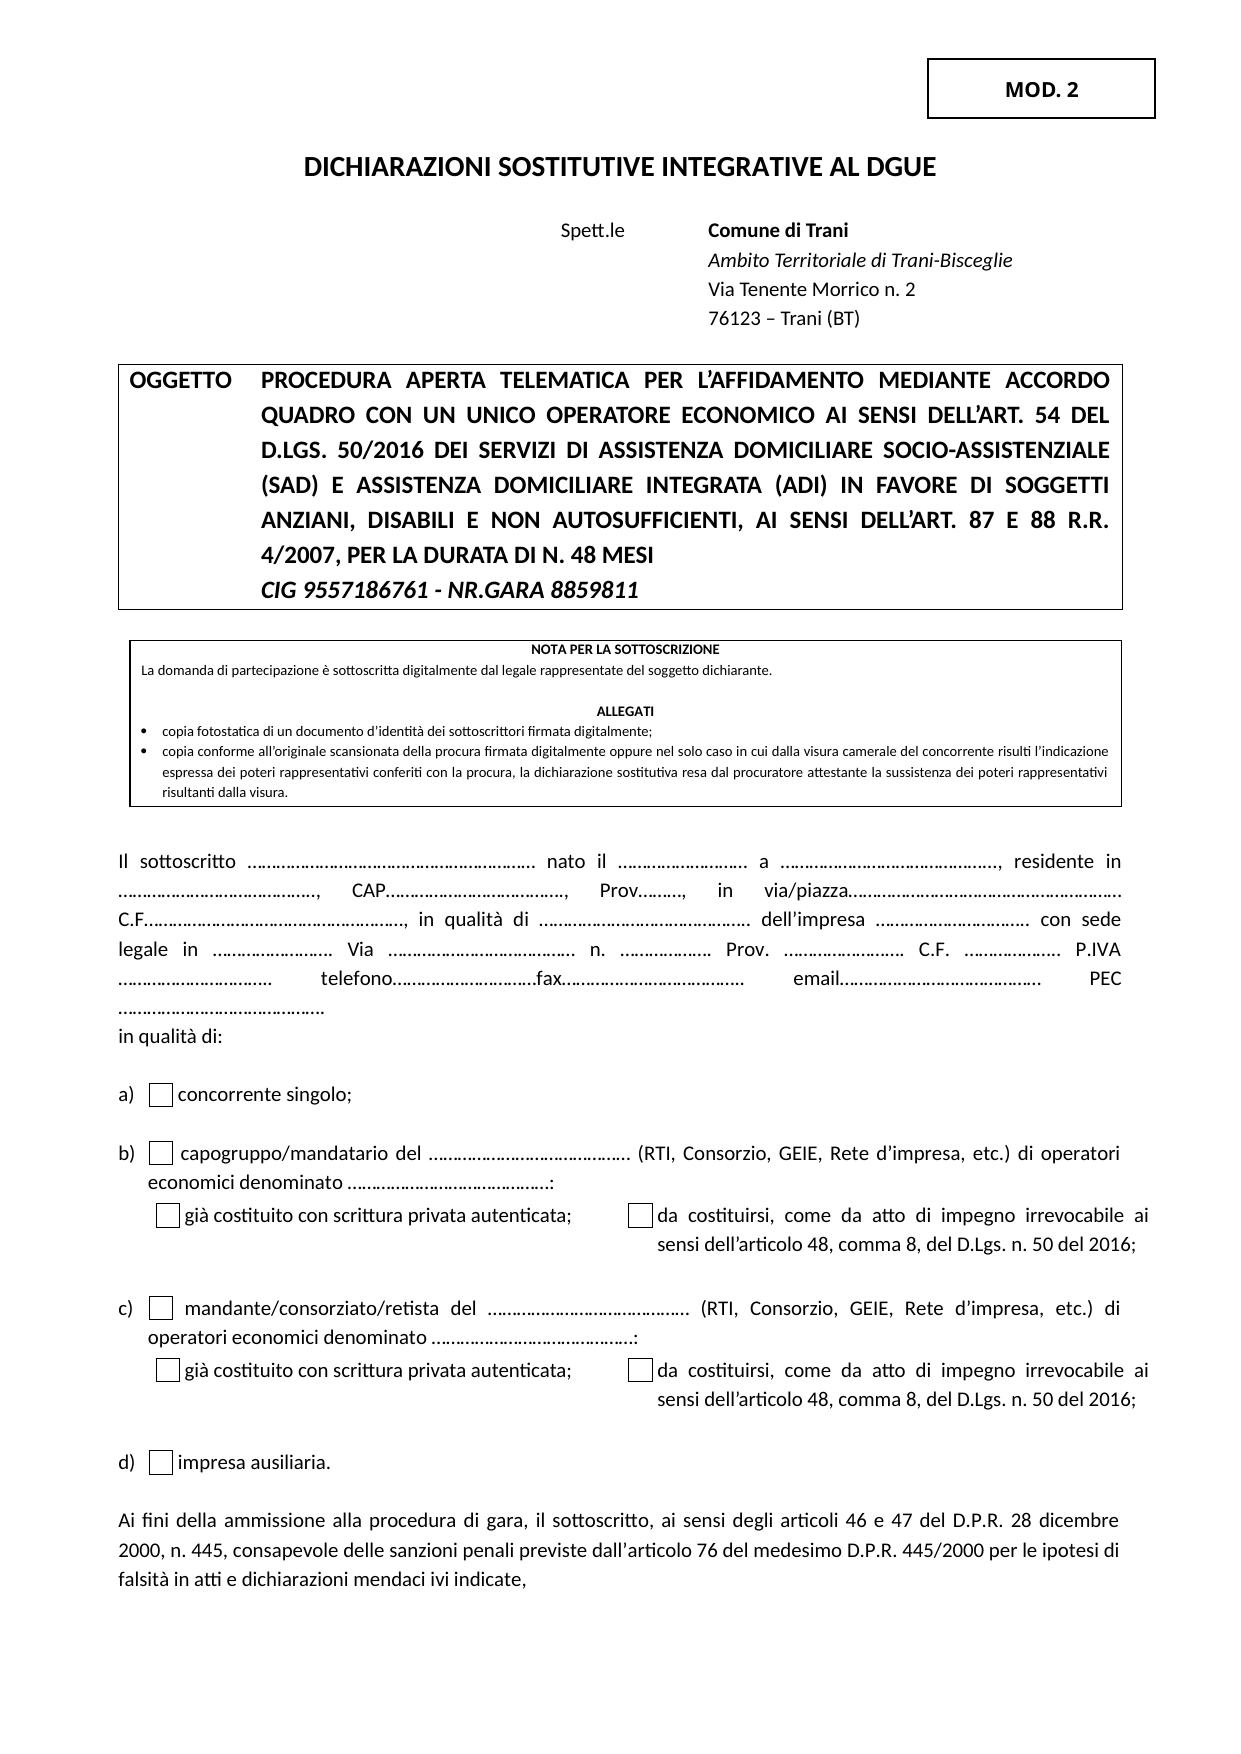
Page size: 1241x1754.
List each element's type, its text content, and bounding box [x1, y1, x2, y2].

table_header da costituirsi, come da atto di impegno irrevocabile ai sensi dell’articolo 48, comma 8, del D.Lgs. n. 50 del 2016; [650, 1198, 1157, 1266]
table_header [620, 1198, 650, 1266]
list concorrente singolo; [118, 1082, 1122, 1107]
table_header [148, 1353, 177, 1420]
text 76123 – Trani (BT) [118, 305, 1122, 331]
table_header da costituirsi, come da atto di impegno irrevocabile ai sensi dell’articolo 48, comma 8, del D.Lgs. n. 50 del 2016; [650, 1353, 1157, 1420]
text Ai fini della ammissione alla procedura di gara, il sottoscritto, ai sensi degli articoli 46 e 47 del D.P.R. 28 dicembre 2000, n. 445, consapevole delle sanzioni penali previste dall’articolo 76 del medesimo D.P.R. 445/2000 per le ipotesi di falsità in atti e dichiarazioni mendaci ivi indicate, [118, 1508, 1122, 1591]
table_header NOTA PER LA SOTTOSCRIZIONE La domanda di partecipazione è sottoscritta digitalmente dal legale rappresentate del soggetto dichiarante. ALLEGATI copia fotostatica di un documento d’identità dei sottoscrittori firmata digitalmente; copia conforme all’originale scansionata della procura firmata digitalmente oppure nel solo caso in cui dalla visura camerale del concorrente risulti l’indicazione espressa dei poteri rappresentativi conferiti con la procura, la dichiarazione sostitutiva resa dal procuratore attestante la sussistenza dei poteri rappresentativi risultanti dalla visura. [131, 641, 1121, 806]
table_header [148, 1198, 177, 1266]
text Spett.le Comune di Trani [118, 218, 1122, 243]
text DICHIARAZIONI SOSTITUTIVE INTEGRATIVE AL DGUE [118, 148, 1122, 183]
table_header PROCEDURA APERTA TELEMATICA PER L’AFFIDAMENTO MEDIANTE ACCORDO QUADRO CON UN UNICO OPERATORE ECONOMICO AI SENSI DELL’ART. 54 DEL D.LGS. 50/2016 DEI SERVIZI DI ASSISTENZA DOMICILIARE SOCIO-ASSISTENZIALE (SAD) E ASSISTENZA DOMICILIARE INTEGRATA (ADI) IN FAVORE DI SOGGETTI ANZIANI, DISABILI E NON AUTOSUFFICIENTI, AI SENSI DELL’ART. 87 E 88 R.R. 4/2007, PER LA DURATA DI N. 48 MESI CIG 9557186761 - NR.GARA 8859811 [250, 365, 1122, 609]
text Ambito Territoriale di Trani-Bisceglie Via Tenente Morrico n. 2 [634, 247, 1122, 301]
table_header OGGETTO [119, 365, 249, 609]
list capogruppo/mandatario del …………………………………… (RTI, Consorzio, GEIE, Rete d’impresa, etc.) di operatori economici denominato ……………………………………: [118, 1140, 1122, 1194]
list impresa ausiliaria. [118, 1449, 1122, 1475]
table_header [620, 1353, 650, 1420]
table_header già costituito con scrittura privata autenticata; [177, 1198, 620, 1266]
text Il sottoscritto …………………………………………………… nato il ……………………… a ……………………………………..., residente in ………………………………….., CAP………………………………., Prov………, in via/piazza………………………………………………… C.F………………………………………………, in qualità di …………………………………….. dell’impresa ………………………….. con sede legale in ……………………. Via ………………………………… n. ………………. Prov. ……………………. C.F. ……………….. P.IVA ………………………….. telefono…………………………fax……………………………….. email…………………………………… PEC ……………………………………. [118, 848, 1122, 1019]
table_header già costituito con scrittura privata autenticata; [177, 1353, 620, 1420]
text in qualità di: [118, 1023, 1122, 1049]
list mandante/consorziato/retista del …………………………………… (RTI, Consorzio, GEIE, Rete d’impresa, etc.) di operatori economici denominato ……………………………………: [118, 1295, 1122, 1349]
